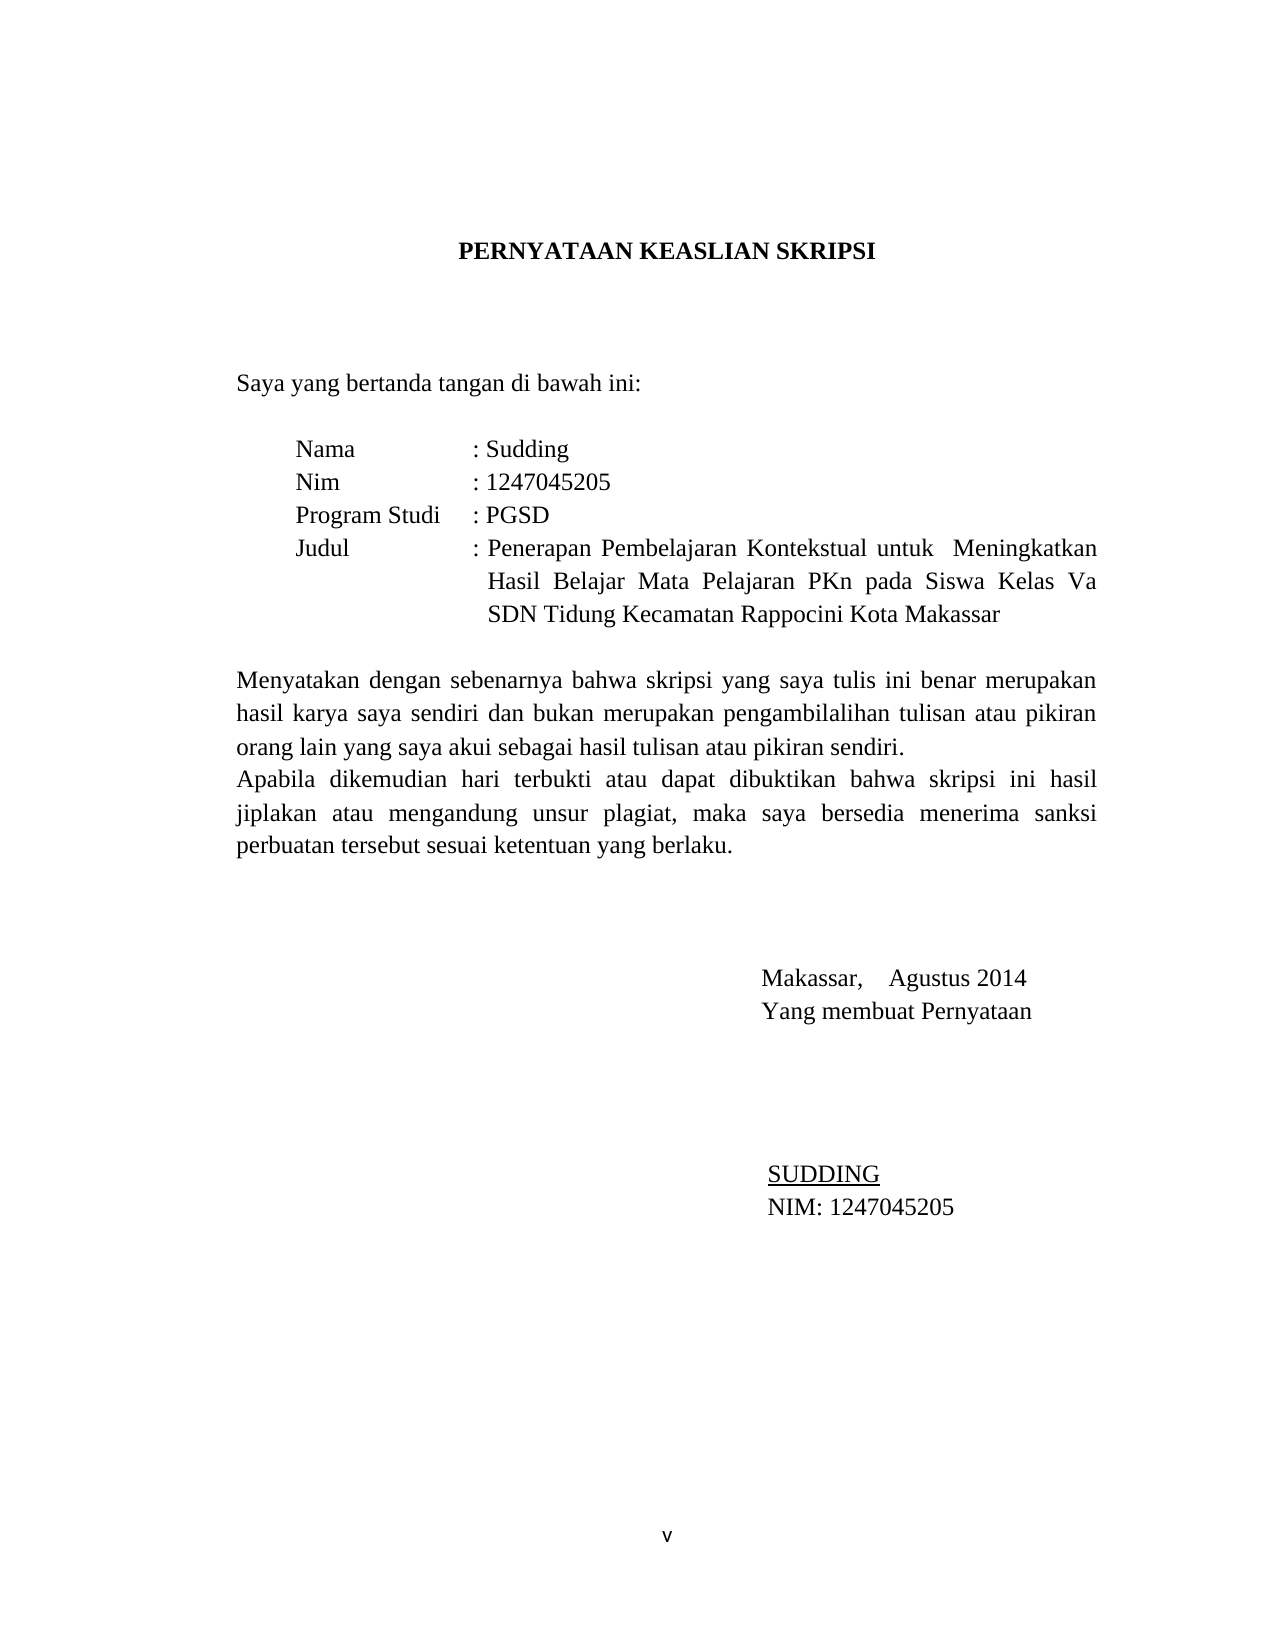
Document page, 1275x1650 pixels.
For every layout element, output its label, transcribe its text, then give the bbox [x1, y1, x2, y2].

text Apabila dikemudian hari terbukti atau dapat dibuktikan bahwa skripsi ini hasil jiplakan atau mengandung unsur plagiat, maka saya bersedia menerima sanksi perbuatan tersebut sesuai ketentuan yang berlaku. [236, 764, 1098, 859]
text Yang membuat Pernyataan [236, 996, 1098, 1024]
text Menyatakan dengan sebenarnya bahwa skripsi yang saya tulis ini benar merupakan hasil karya saya sendiri dan bukan merupakan pengambilalihan tulisan atau pikiran orang lain yang saya akui sebagai hasil tulisan atau pikiran sendiri. [236, 666, 1098, 760]
text NIM: 1247045205 [236, 1192, 1098, 1221]
text Makassar, Agustus 2014 [236, 963, 1098, 991]
text Nim : 1247045205 [295, 467, 1098, 496]
text PERNYATAAN KEASLIAN SKRIPSI [236, 236, 1098, 265]
text Nama : Sudding [295, 434, 1098, 463]
text SUDDING [236, 1159, 1098, 1188]
text Judul : Penerapan Pembelajaran Kontekstual untuk Meningkatkan Hasil Belajar Mata Pelajaran PKn pada Siswa Kelas Va SDN Tidung Kecamatan Rappocini Kota Makassar [295, 533, 1098, 628]
text Saya yang bertanda tangan di bawah ini: [236, 368, 1098, 397]
text Program Studi : PGSD [295, 500, 1098, 529]
